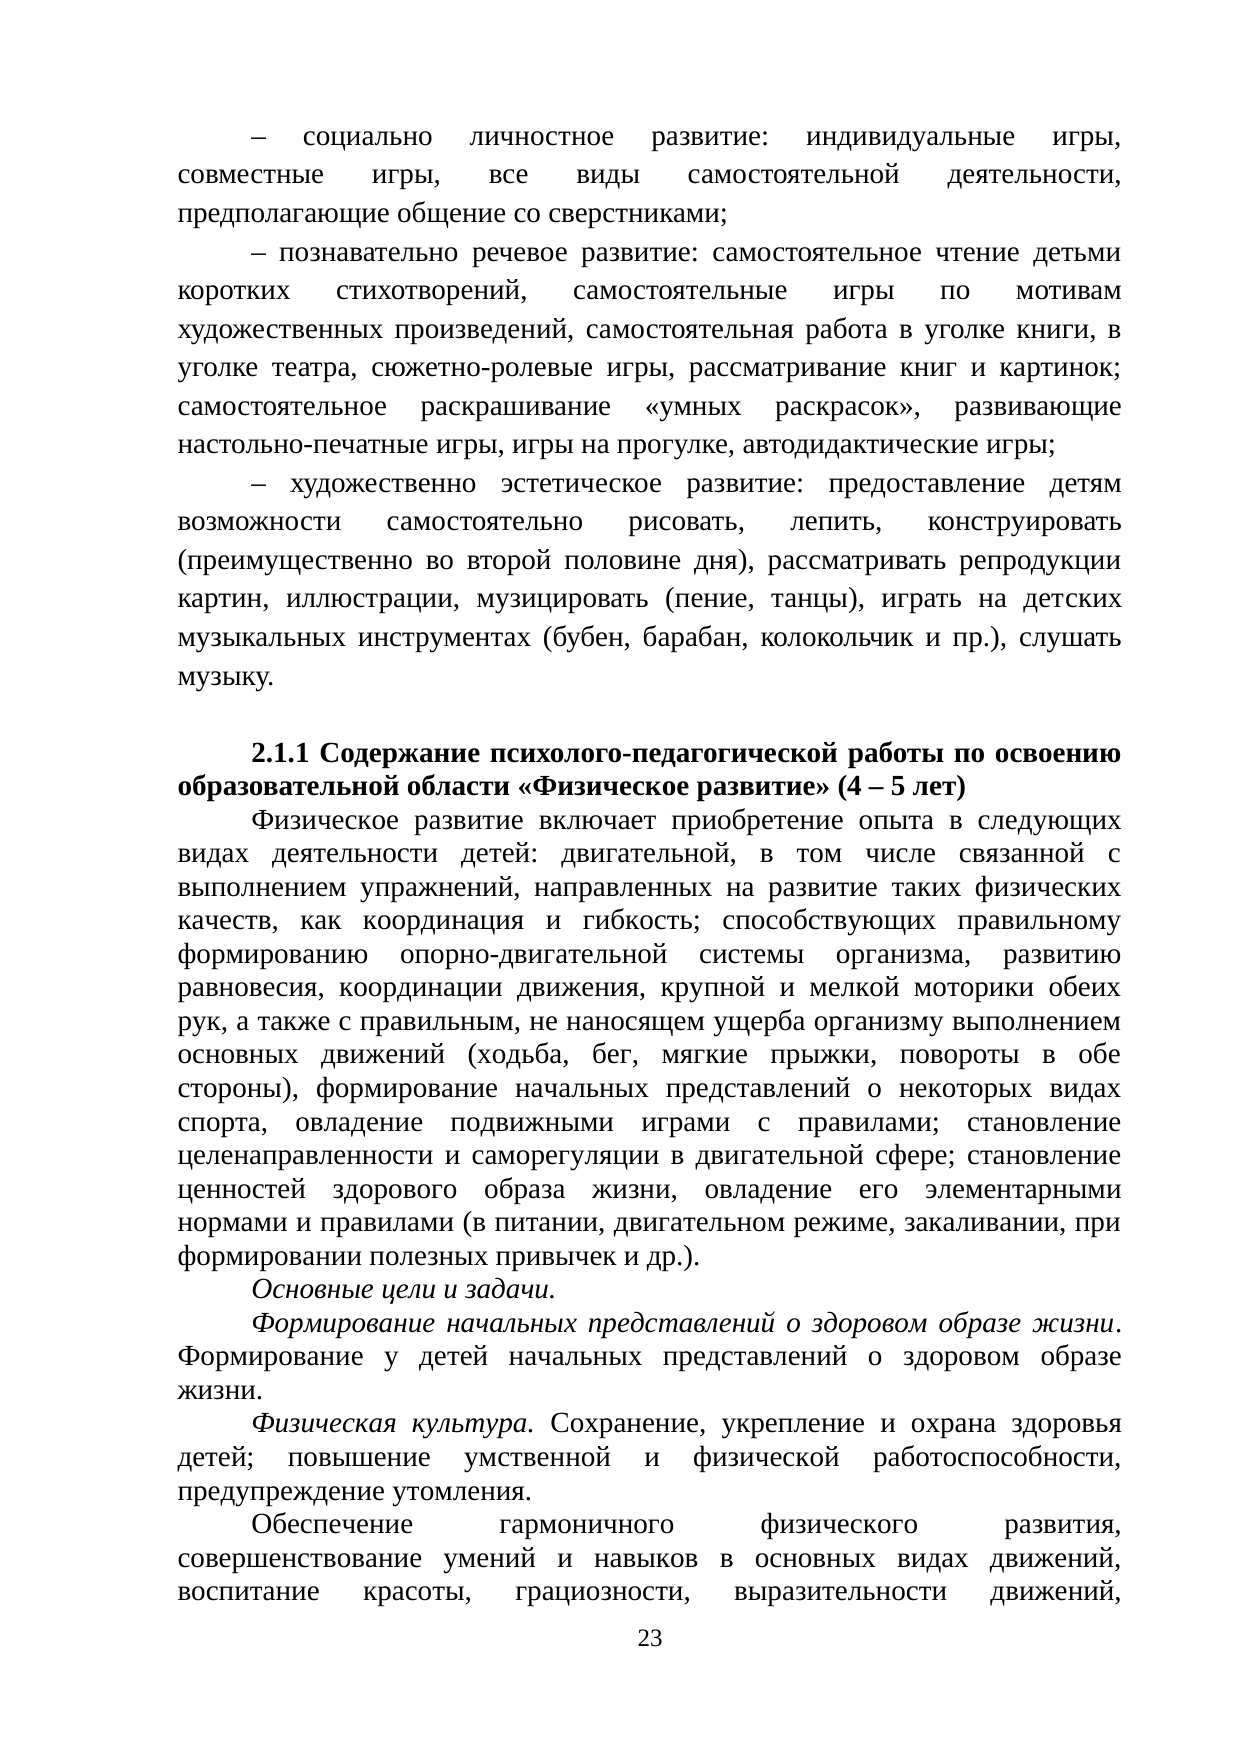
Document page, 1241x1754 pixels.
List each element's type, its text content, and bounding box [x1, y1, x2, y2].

text Основные цели и задачи. [177, 1271, 1122, 1305]
text Формирование начальных представлений о здоровом образе жизни. Формирование у детей начальных представлений о здоровом образе жизни. [177, 1305, 1122, 1406]
text Физическая культура. Сохранение, укрепление и охрана здоровья детей; повышение умственной и физической работоспособности, предупреждение утомления. [177, 1406, 1122, 1506]
text – социально личностное развитие: индивидуальные игры, совместные игры, все виды самостоятельной деятельности, предполагающие общение со сверстниками; [177, 118, 1122, 229]
text – познавательно речевое развитие: самостоятельное чтение детьми коротких стихотворений, самостоятельные игры по мотивам художественных произведений, самостоятельная работа в уголке книги, в уголке театра, сюжетно-ролевые игры, рассматривание книг и картинок; самостоятельное раскрашивание «умных раскрасок», развивающие настольно-печатные игры, игры на прогулке, автодидактические игры; [177, 234, 1122, 460]
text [177, 1506, 1122, 1607]
text Физическое развитие включает приобретение опыта в следующих видах деятельности детей: двигательной, в том числе связанной с выполнением упражнений, направленных на развитие таких физических качеств, как координация и гибкость; способствующих правильному формированию опорно-двигательной системы организма, развитию равновесия, координации движения, крупной и мелкой моторики обеих рук, а также с правильным, не наносящем ущерба организму выполнением основных движений (ходьба, бег, мягкие прыжки, повороты в обе стороны), формирование начальных представлений о некоторых видах спорта, овладение подвижными играми с правилами; становление целенаправленности и саморегуляции в двигательной сфере; становление ценностей здорового образа жизни, овладение его элементарными нормами и правилами (в питании, двигательном режиме, закаливании, при формировании полезных привычек и др.). [177, 802, 1122, 1271]
text 2.1.1 Содержание психолого-педагогической работы по освоению образовательной области «Физическое развитие» (4 – 5 лет) [177, 735, 1122, 802]
text – художественно эстетическое развитие: предоставление детям возможности самостоятельно рисовать, лепить, конструировать (преимущественно во второй половине дня), рассматривать репродукции картин, иллюстрации, музицировать (пение, танцы), играть на детских музыкальных инструментах (бубен, барабан, колокольчик и пр.), слушать музыку. [177, 465, 1122, 691]
